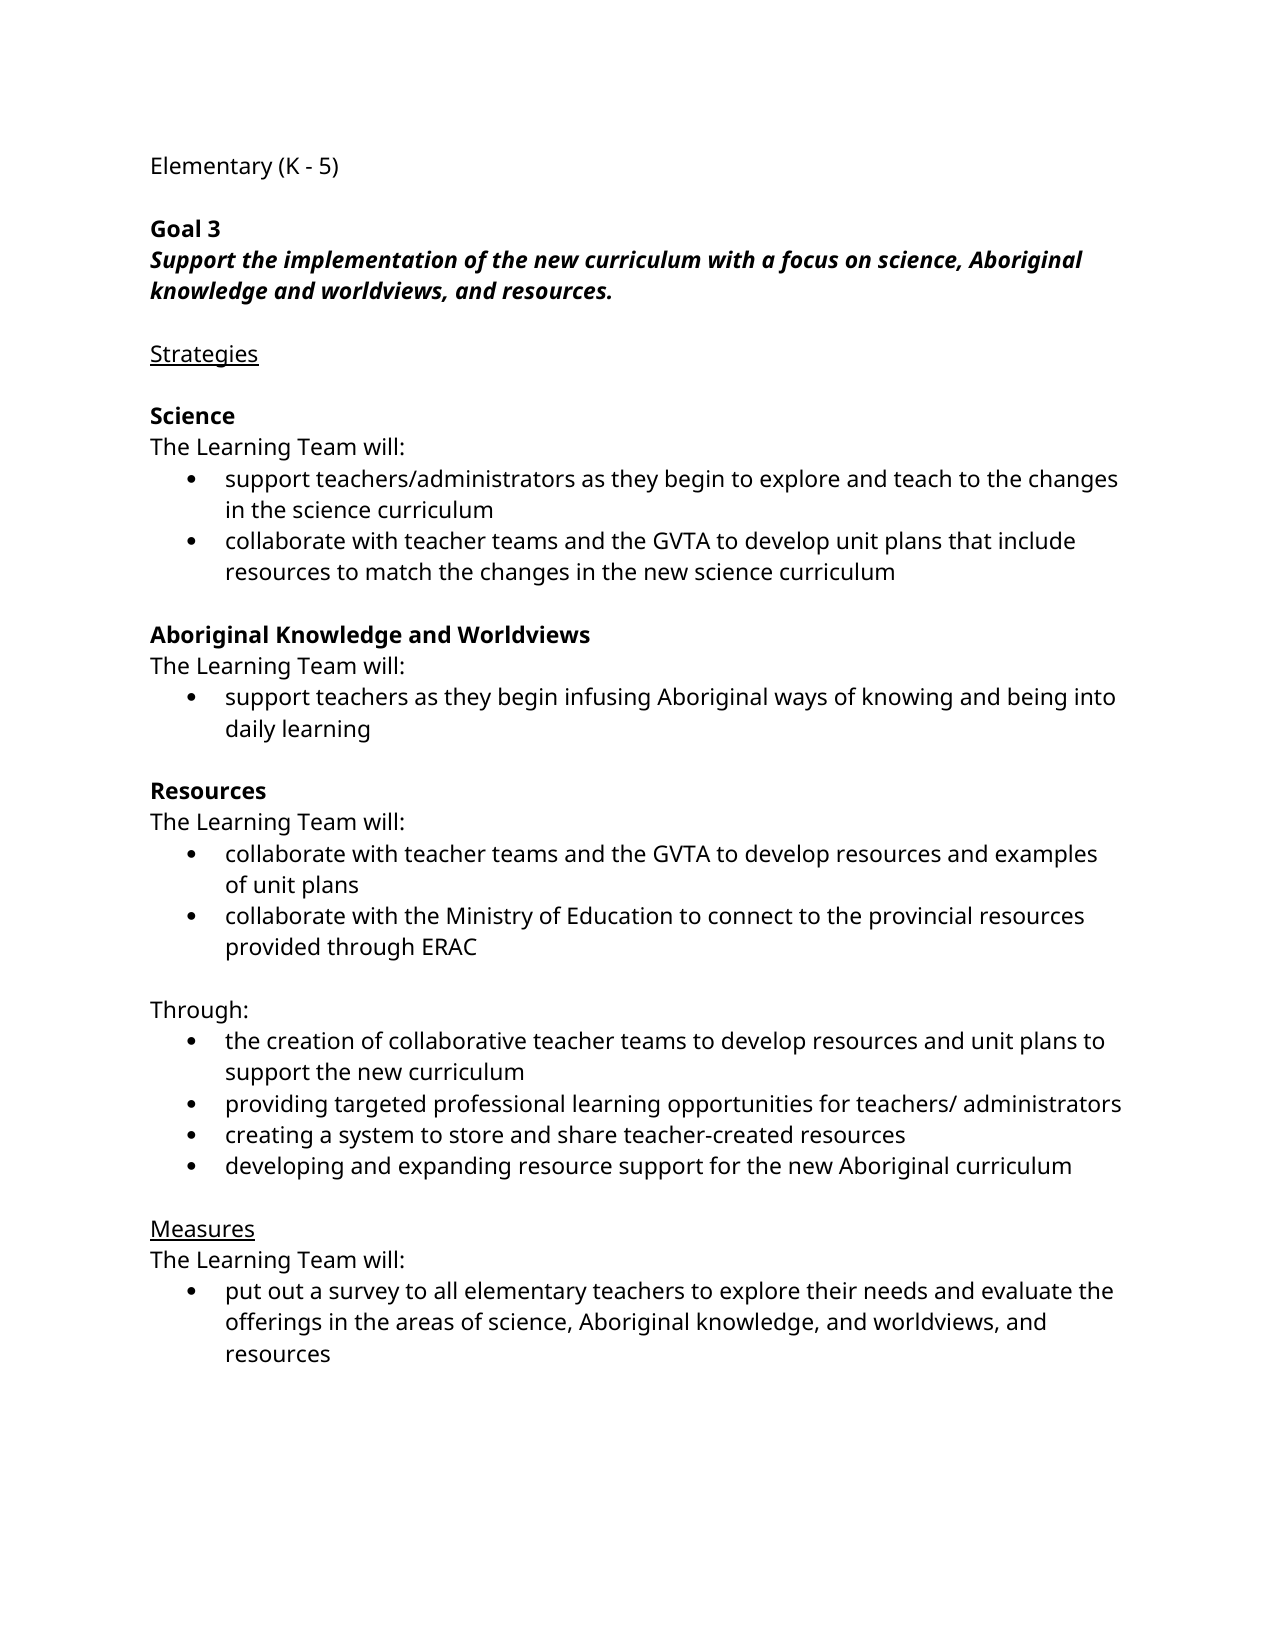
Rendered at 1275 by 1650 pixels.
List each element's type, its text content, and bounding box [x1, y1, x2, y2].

text Aboriginal Knowledge and Worldviews [150, 619, 1125, 650]
list The Learning Team will: [150, 650, 1125, 681]
list support teachers/administrators as they begin to explore and teach to the changes in the science curriculum [187, 462, 1125, 525]
list the creation of collaborative teacher teams to develop resources and unit plans to support the new curriculum [187, 1025, 1125, 1087]
list collaborate with teacher teams and the GVTA to develop resources and examples of unit plans [187, 837, 1125, 900]
list creating a system to store and share teacher-created resources [187, 1119, 1125, 1150]
list Science [150, 400, 1125, 431]
text Strategies [150, 337, 1125, 369]
text The Learning Team will: [150, 806, 1125, 837]
list put out a survey to all elementary teachers to explore their needs and evaluate the offerings in the areas of science, Aboriginal knowledge, and worldviews, and resources [187, 1275, 1125, 1369]
list collaborate with teacher teams and the GVTA to develop unit plans that include resources to match the changes in the new science curriculum [187, 525, 1125, 587]
list developing and expanding resource support for the new Aboriginal curriculum [187, 1150, 1125, 1181]
text Measures [150, 1212, 1125, 1244]
text Goal 3 [150, 212, 1125, 244]
text Elementary (K - 5) [150, 150, 1125, 181]
text Support the implementation of the new curriculum with a focus on science, Aboriginal knowledge and worldviews, and resources. [150, 244, 1125, 306]
text The Learning Team will: [150, 1244, 1125, 1275]
list The Learning Team will: [150, 431, 1125, 462]
list providing targeted professional learning opportunities for teachers/ administrators [187, 1087, 1125, 1119]
list support teachers as they begin infusing Aboriginal ways of knowing and being into daily learning [187, 681, 1125, 744]
text Through: [150, 994, 1125, 1025]
text Resources [150, 775, 1125, 806]
list collaborate with the Ministry of Education to connect to the provincial resources provided through ERAC [187, 900, 1125, 962]
